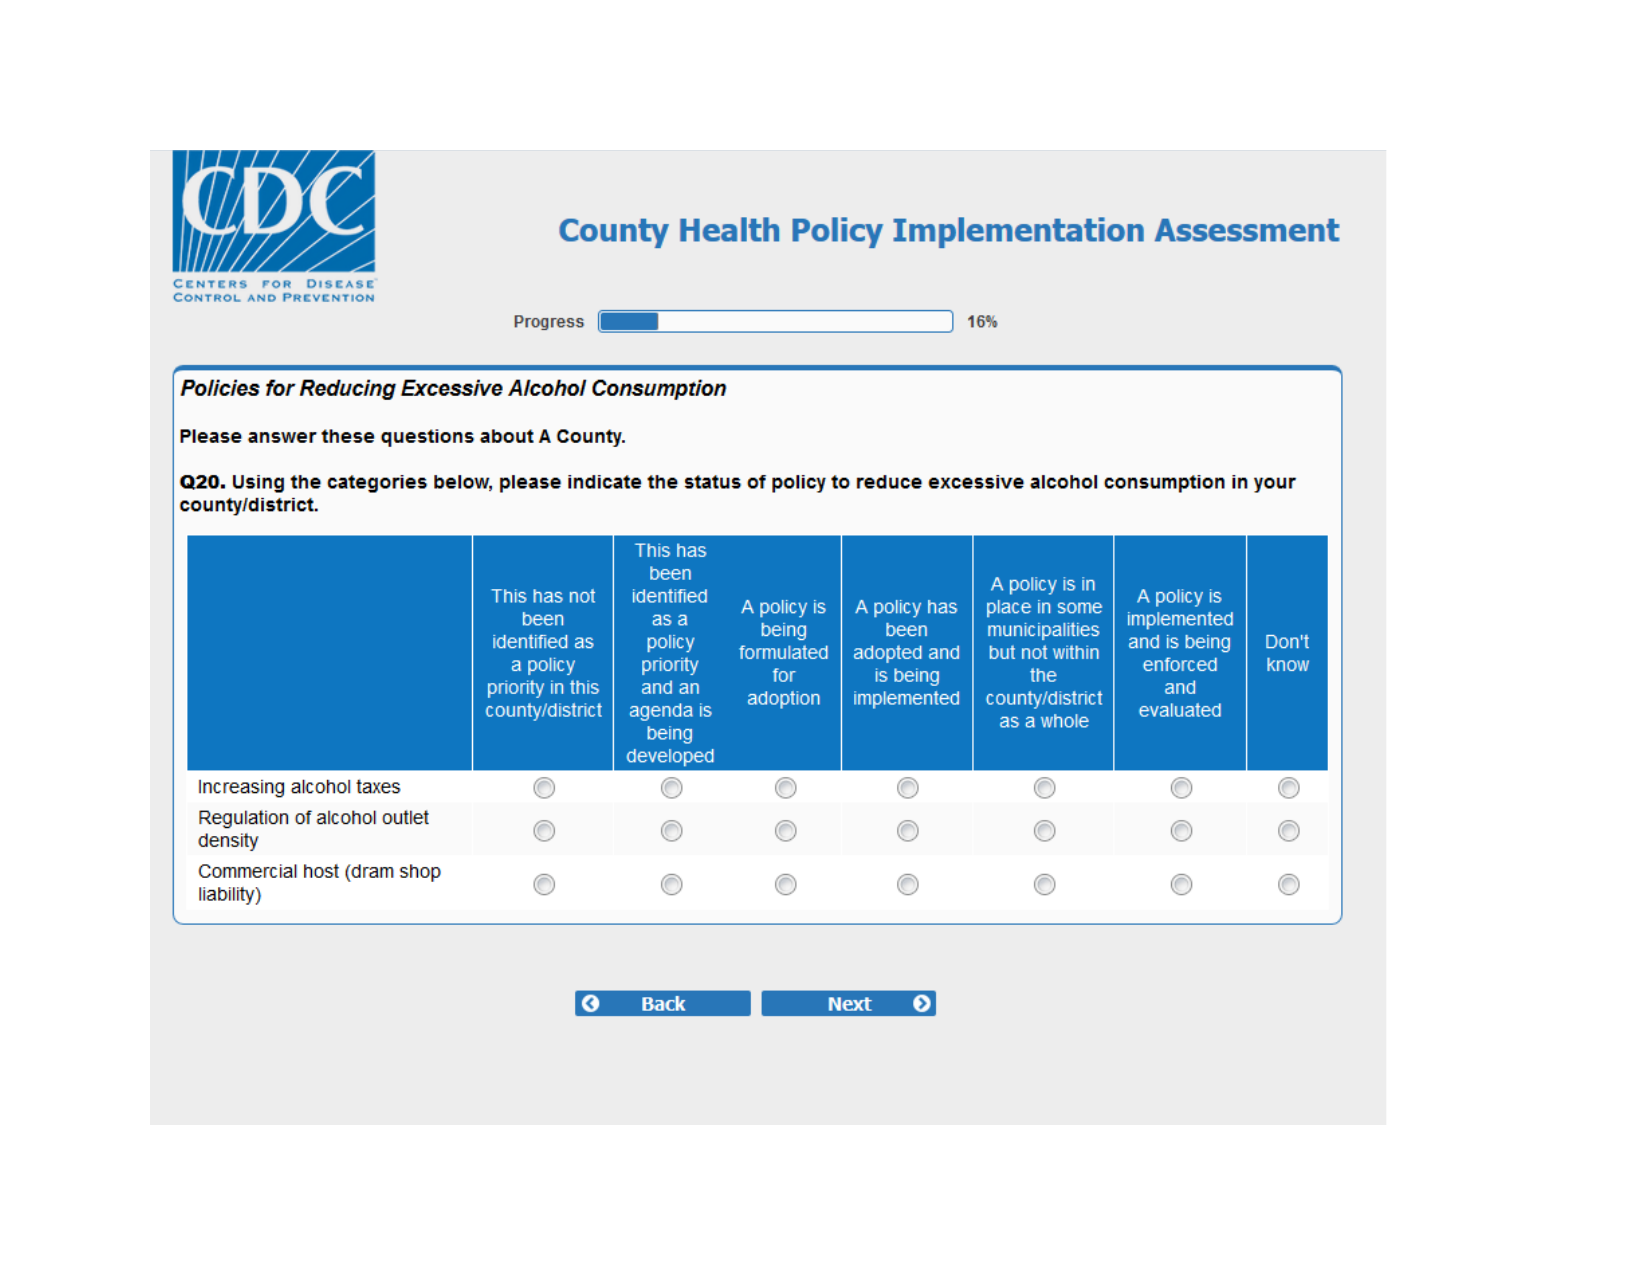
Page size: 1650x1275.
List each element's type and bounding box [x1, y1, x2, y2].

picture [150, 150, 1387, 1125]
